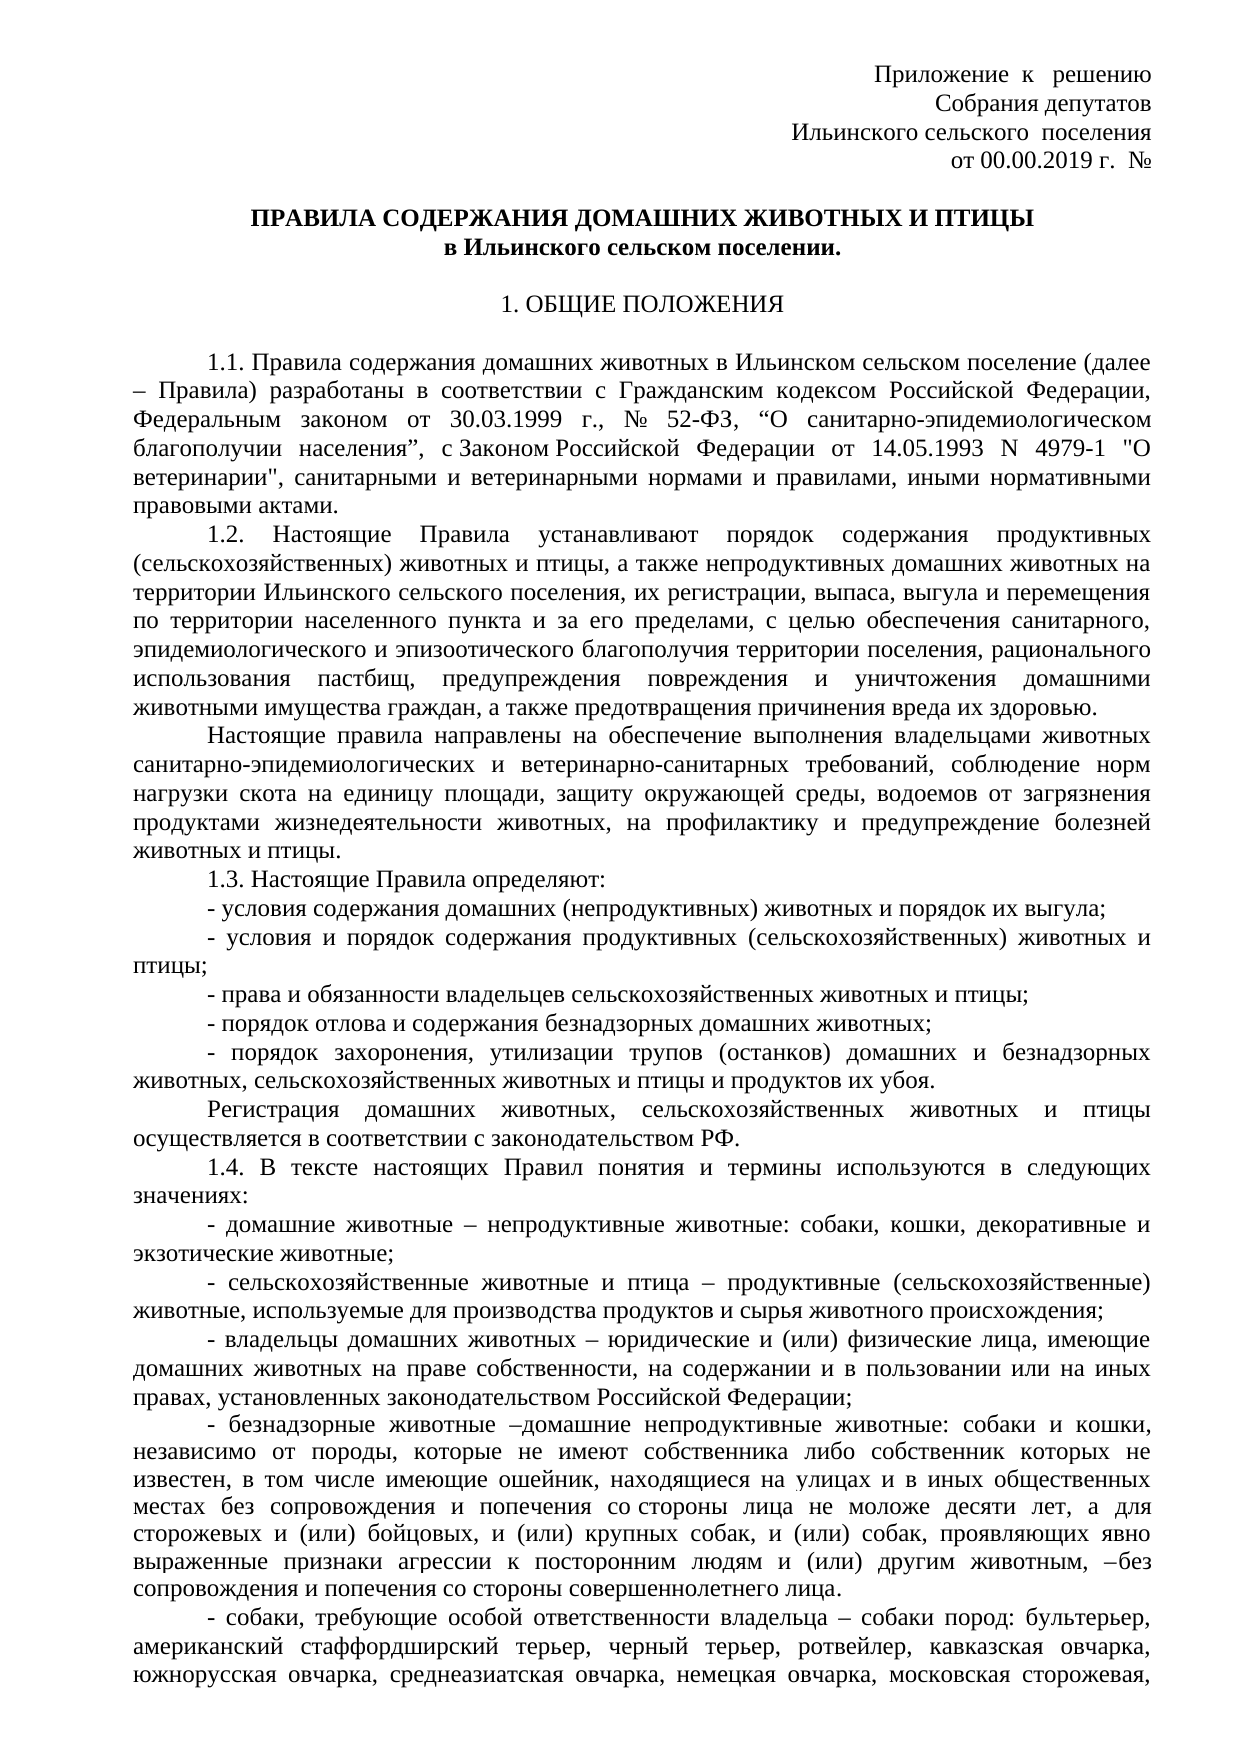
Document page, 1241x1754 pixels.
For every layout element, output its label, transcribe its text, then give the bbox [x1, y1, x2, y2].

text - условия и порядок содержания продуктивных (сельскохозяйственных) животных и птицы; [133, 922, 1152, 979]
text - домашние животные – непродуктивные животные: собаки, кошки, декоративные и экзотические животные; [133, 1209, 1152, 1267]
text - права и обязанности владельцев сельскохозяйственных животных и птицы; [133, 979, 1152, 1008]
text Ильинского сельского поселения [133, 117, 1152, 145]
text в Ильинского сельском поселении. [133, 232, 1152, 260]
text от 00.00.2019 г. № [133, 145, 1152, 174]
text - сельскохозяйственные животные и птица – продуктивные (сельскохозяйственные) животные, используемые для производства продуктов и сырья животного происхождения; [133, 1267, 1152, 1324]
text Настоящие правила направлены на обеспечение выполнения владельцами животных санитарно-эпидемиологических и ветеринарно-санитарных требований, соблюдение норм нагрузки скота на единицу площади, защиту окружающей среды, водоемов от загрязнения продуктами жизнедеятельности животных, на профилактику и предупреждение болезней животных и птицы. [133, 720, 1152, 864]
text 1. ОБЩИЕ ПОЛОЖЕНИЯ [133, 289, 1152, 318]
text 1.2. Настоящие Правила устанавливают порядок содержания продуктивных (сельскохозяйственных) животных и птицы, а также непродуктивных домашних животных на территории Ильинского сельского поселения, их регистрации, выпаса, выгула и перемещения по территории населенного пункта и за его пределами, с целью обеспечения санитарного, эпидемиологического и эпизоотического благополучия территории поселения, рационального использования пастбищ, предупреждения повреждения и уничтожения домашними животными имущества граждан, а также предотвращения причинения вреда их здоровью. [133, 519, 1152, 720]
text Регистрация домашних животных, сельскохозяйственных животных и птицы осуществляется в соответствии с законодательством РФ. [133, 1094, 1152, 1152]
text - безнадзорные животные –домашние непродуктивные животные: собаки и кошки, независимо от породы, которые не имеют собственника либо собственник которых не известен, в том числе имеющие ошейник, находящиеся на улицах и в иных общественных местах без сопровождения и попечения со стороны лица не моложе десяти лет, а для сторожевых и (или) бойцовых, и (или) крупных собак, и (или) собак, проявляющих явно выраженные признаки агрессии к посторонним людям и (или) другим животным, –без сопровождения и попечения со стороны совершеннолетнего лица. [133, 1492, 1152, 1602]
text - условия содержания домашних (непродуктивных) животных и порядок их выгула; [133, 893, 1152, 922]
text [133, 1602, 1152, 1688]
title ПРАВИЛА СОДЕРЖАНИЯ ДОМАШНИХ ЖИВОТНЫХ И ПТИЦЫ [133, 203, 1152, 232]
text Приложение к решению [826, 59, 1152, 88]
text - порядок отлова и содержания безнадзорных домашних животных; [133, 1008, 1152, 1037]
text Собрания депутатов [133, 88, 1152, 117]
text - порядок захоронения, утилизации трупов (останков) домашних и безнадзорных животных, сельскохозяйственных животных и птицы и продуктов их убоя. [133, 1037, 1152, 1094]
text 1.4. В тексте настоящих Правил понятия и термины используются в следующих значениях: [133, 1152, 1152, 1209]
text 1.1. Правила содержания домашних животных в Ильинском сельском поселение (далее – Правила) разработаны в соответствии с Гражданским кодексом Российской Федерации, Федеральным законом от 30.03.1999 г., № 52-ФЗ, “О санитарно-эпидемиологическом благополучии населения”, с Законом Российской Федерации от 14.05.1993 N 4979-1 "О ветеринарии", санитарными и ветеринарными нормами и правилами, иными нормативными правовыми актами. [133, 347, 1152, 519]
text - владельцы домашних животных – юридические и (или) физические лица, имеющие домашних животных на праве собственности, на содержании и в пользовании или на иных правах, установленных законодательством Российской Федерации; [133, 1324, 1152, 1410]
text 1.3. Настоящие Правила определяют: [133, 864, 1152, 893]
